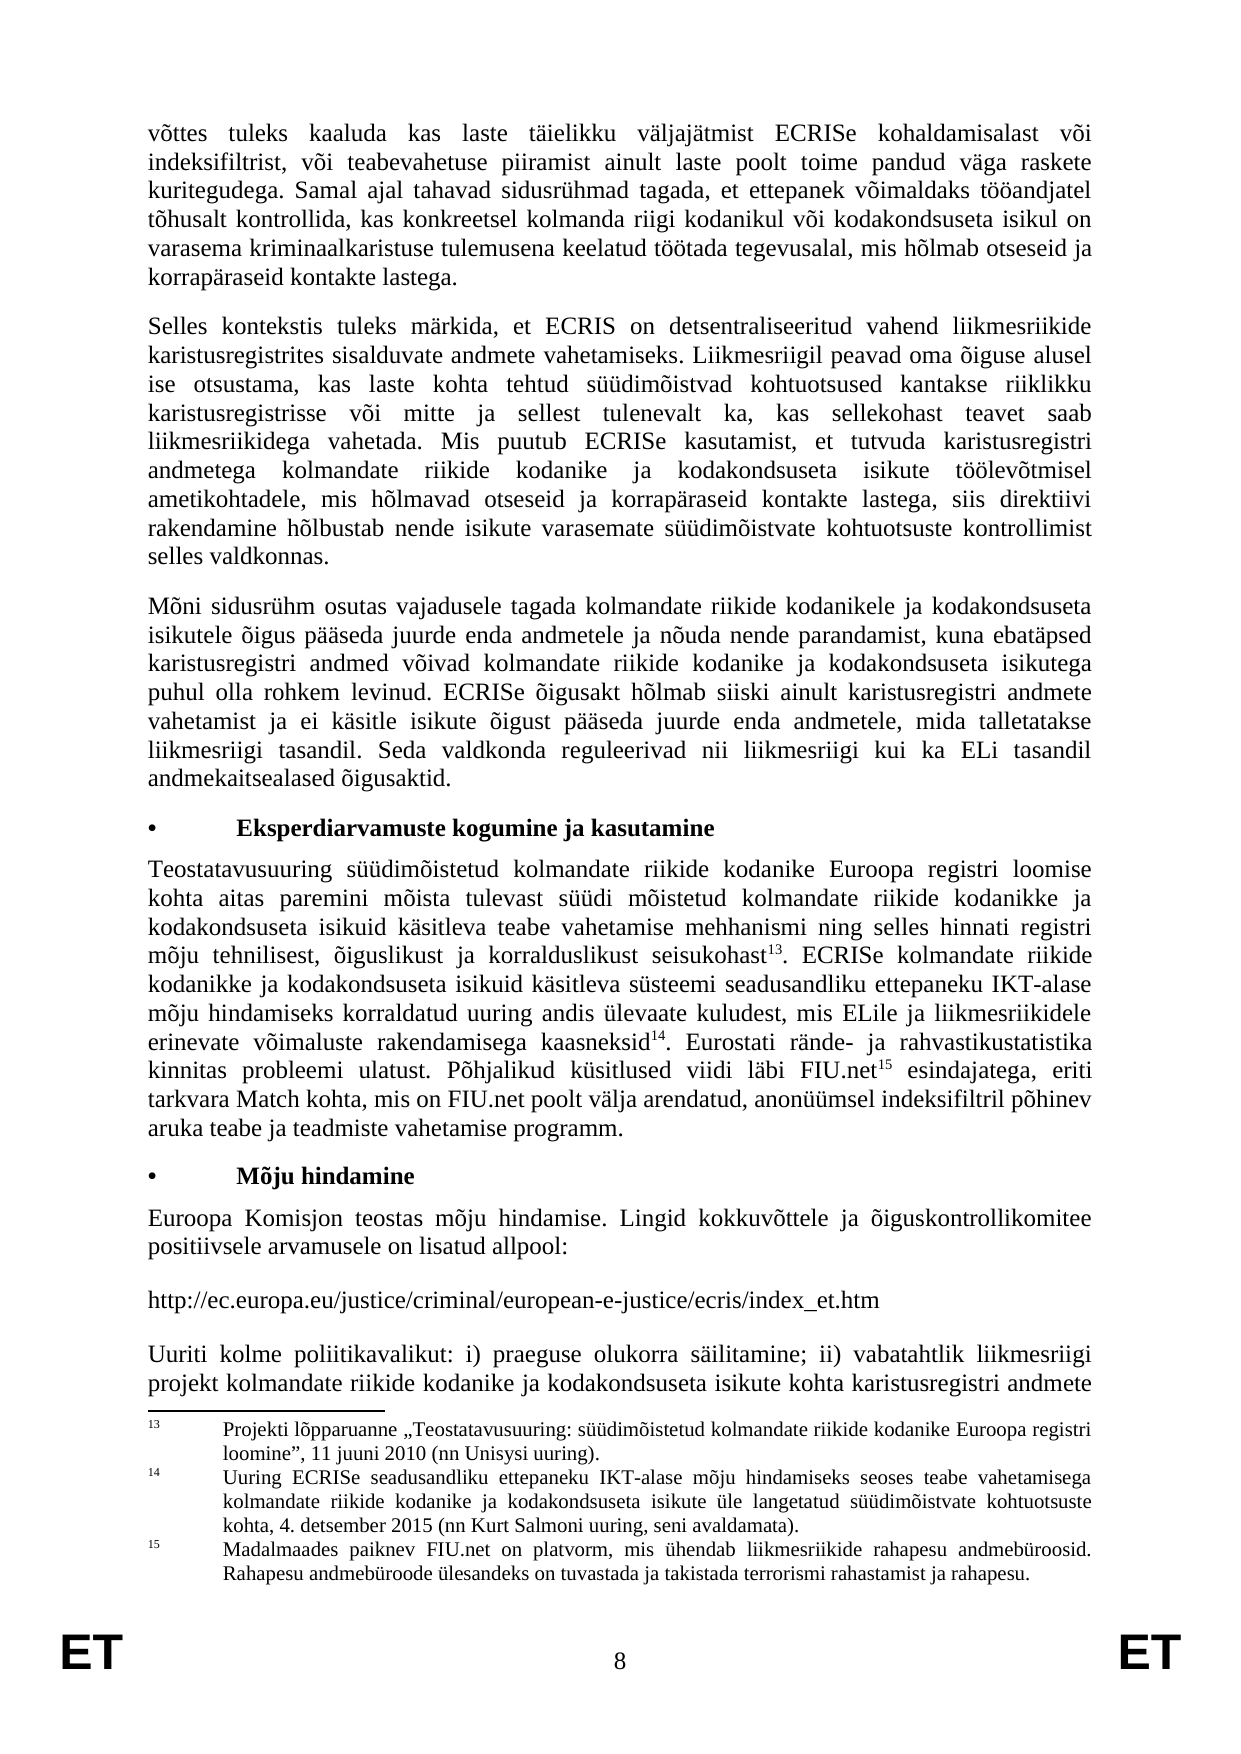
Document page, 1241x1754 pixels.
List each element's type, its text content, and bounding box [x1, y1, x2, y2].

text Euroopa Komisjon teostas mõju hindamise. Lingid kokkuvõttele ja õiguskontrollikomitee positiivsele arvamusele on lisatud allpool: [148, 1203, 1093, 1260]
subtitle • Mõju hindamine [148, 1161, 1093, 1190]
text Selles kontekstis tuleks märkida, et ECRIS on detsentraliseeritud vahend liikmesriikide karistusregistrites sisalduvate andmete vahetamiseks. Liikmesriigil peavad oma õiguse alusel ise otsustama, kas laste kohta tehtud süüdimõistvad kohtuotsused kantakse riiklikku karistusregistrisse või mitte ja sellest tulenevalt ka, kas sellekohast teavet saab liikmesriikidega vahetada. Mis puutub ECRISe kasutamist, et tutvuda karistusregistri andmetega kolmandate riikide kodanike ja kodakondsuseta isikute töölevõtmisel ametikohtadele, mis hõlmavad otseseid ja korrapäraseid kontakte lastega, siis direktiivi rakendamine hõlbustab nende isikute varasemate süüdimõistvate kohtuotsuste kontrollimist selles valdkonnas. [148, 311, 1093, 570]
subtitle • Eksperdiarvamuste kogumine ja kasutamine [148, 813, 1093, 842]
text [148, 1339, 1093, 1396]
text http://ec.europa.eu/justice/criminal/european-e-justice/ecris/index_et.htm [148, 1285, 1093, 1314]
text Mõni sidusrühm osutas vajadusele tagada kolmandate riikide kodanikele ja kodakondsuseta isikutele õigus pääseda juurde enda andmetele ja nõuda nende parandamist, kuna ebatäpsed karistusregistri andmed võivad kolmandate riikide kodanike ja kodakondsuseta isikutega puhul olla rohkem levinud. ECRISe õigusakt hõlmab siiski ainult karistusregistri andmete vahetamist ja ei käsitle isikute õigust pääseda juurde enda andmetele, mida talletatakse liikmesriigi tasandil. Seda valdkonda reguleerivad nii liikmesriigi kui ka ELi tasandil andmekaitsealased õigusaktid. [148, 591, 1093, 792]
text Teostatavusuuring süüdimõistetud kolmandate riikide kodanike Euroopa registri loomise kohta aitas paremini mõista tulevast süüdi mõistetud kolmandate riikide kodanikke ja kodakondsuseta isikuid käsitleva teabe vahetamise mehhanismi ning selles hinnati registri mõju tehnilisest, õiguslikust ja korralduslikust seisukohast. ECRISe kolmandate riikide kodanikke ja kodakondsuseta isikuid käsitleva süsteemi seadusandliku ettepaneku IKT-alase mõju hindamiseks korraldatud uuring andis ülevaate kuludest, mis ELile ja liikmesriikidele erinevate võimaluste rakendamisega kaasneksid. Eurostati rände- ja rahvastikustatistika kinnitas probleemi ulatust. Põhjalikud küsitlused viidi läbi FIU.net esindajatega, eriti tarkvara Match kohta, mis on FIU.net poolt välja arendatud, anonüümsel indeksifiltril põhinev aruka teabe ja teadmiste vahetamise programm. [148, 854, 1093, 1142]
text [148, 118, 1093, 291]
